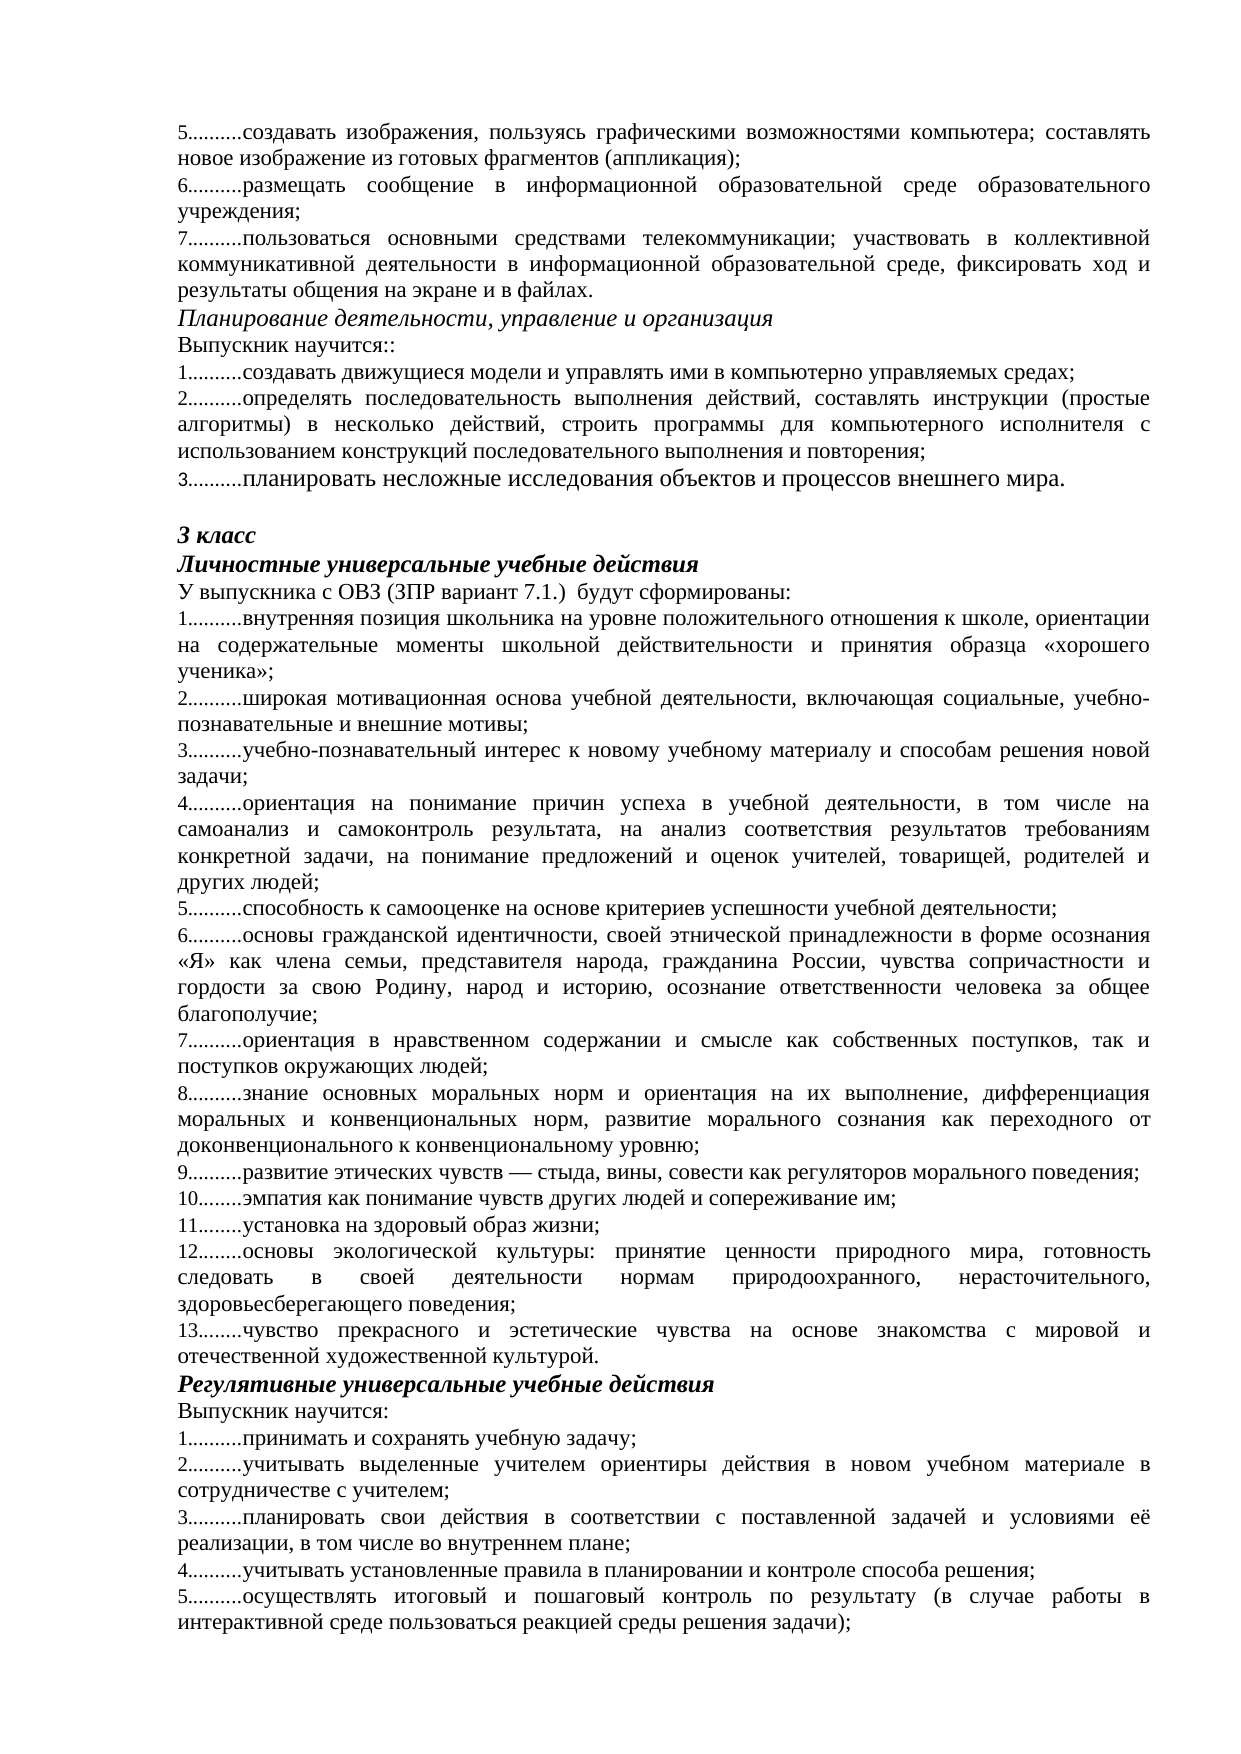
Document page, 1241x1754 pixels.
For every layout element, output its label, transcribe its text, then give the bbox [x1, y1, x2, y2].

list создавать изображения, пользуясь графическими возможностями компьютера; составлять новое изображение из готовых фрагментов (аппликация); [177, 118, 1152, 171]
list учитывать выделенные учителем ориентиры действия в новом учебном материале в сотрудничестве с учителем; [177, 1450, 1152, 1503]
text Выпускник научится: [177, 1397, 1152, 1424]
text 3 класс [177, 521, 1152, 549]
list знание основных моральных норм и ориентация на их выполнение, дифференциация моральных и конвенциональных норм, развитие морального сознания как переходного от доконвенционального к конвенциональному уровню; [177, 1079, 1152, 1158]
list принимать и сохранять учебную задачу; [177, 1424, 1152, 1450]
list способность к самооценке на основе критериев успешности учебной деятельности; [177, 894, 1152, 921]
list чувство прекрасного и эстетические чувства на основе знакомства с мировой и отечественной художественной культурой. [177, 1316, 1152, 1369]
list эмпатия как понимание чувств других людей и сопереживание им; [177, 1184, 1152, 1211]
list планировать несложные исследования объектов и процессов внешнего мира. [177, 463, 1152, 492]
list определять последовательность выполнения действий, составлять инструкции (простые алгоритмы) в несколько действий, строить программы для компьютерного исполнителя с использованием конструкций последовательного выполнения и повторения; [177, 384, 1152, 463]
list ориентация на понимание причин успеха в учебной деятельности, в том числе на самоанализ и самоконтроль результата, на анализ соответствия результатов требованиям конкретной задачи, на понимание предложений и оценок учителей, товарищей, родителей и других людей; [177, 789, 1152, 894]
text Регулятивные универсальные учебные действия [177, 1369, 1152, 1397]
list учебно-познавательный интерес к новому учебному материалу и способам решения новой задачи; [177, 736, 1152, 789]
list основы гражданской идентичности, своей этнической принадлежности в форме осознания «Я» как члена семьи, представителя народа, гражданина России, чувства сопричастности и гордости за свою Родину, народ и историю, осознание ответственности человека за общее благополучие; [177, 921, 1152, 1026]
list внутренняя позиция школьника на уровне положительного отношения к школе, ориентации на содержательные моменты школьной действительности и принятия образца «хорошего ученика»; [177, 604, 1152, 683]
list установка на здоровый образ жизни; [177, 1211, 1152, 1237]
list учитывать установленные правила в планировании и контроле способа решения; [177, 1556, 1152, 1582]
list основы экологической культуры: принятие ценности природного мира, готовность следовать в своей деятельности нормам природоохранного, нерасточительного, здоровьесберегающего поведения; [177, 1237, 1152, 1316]
list развитие этических чувств — стыда, вины, совести как регуляторов морального поведения; [177, 1158, 1152, 1184]
list планировать свои действия в соответствии с поставленной задачей и условиями её реализации, в том числе во внутреннем плане; [177, 1503, 1152, 1556]
text Планирование деятельности, управление и организация [177, 303, 1152, 331]
list широкая мотивационная основа учебной деятельности, включающая социальные, учебно-познавательные и внешние мотивы; [177, 683, 1152, 736]
list пользоваться основными средствами телекоммуникации; участвовать в коллективной коммуникативной деятельности в информационной образовательной среде, фиксировать ход и результаты общения на экране и в файлах. [177, 223, 1152, 303]
list размещать сообщение в информационной образовательной среде образовательного учреждения; [177, 171, 1152, 223]
text Личностные универсальные учебные действия [177, 549, 1152, 578]
text Выпускник научится:: [177, 331, 1152, 358]
list ориентация в нравственном содержании и смысле как собственных поступков, так и поступков окружающих людей; [177, 1026, 1152, 1079]
text У выпускника с ОВЗ (ЗПР вариант 7.1.) будут сформированы: [177, 578, 1152, 604]
list создавать движущиеся модели и управлять ими в компьютерно управляемых средах; [177, 358, 1152, 384]
list осуществлять итоговый и пошаговый контроль по результату (в случае работы в интерактивной среде пользоваться реакцией среды решения задачи); [177, 1582, 1152, 1635]
